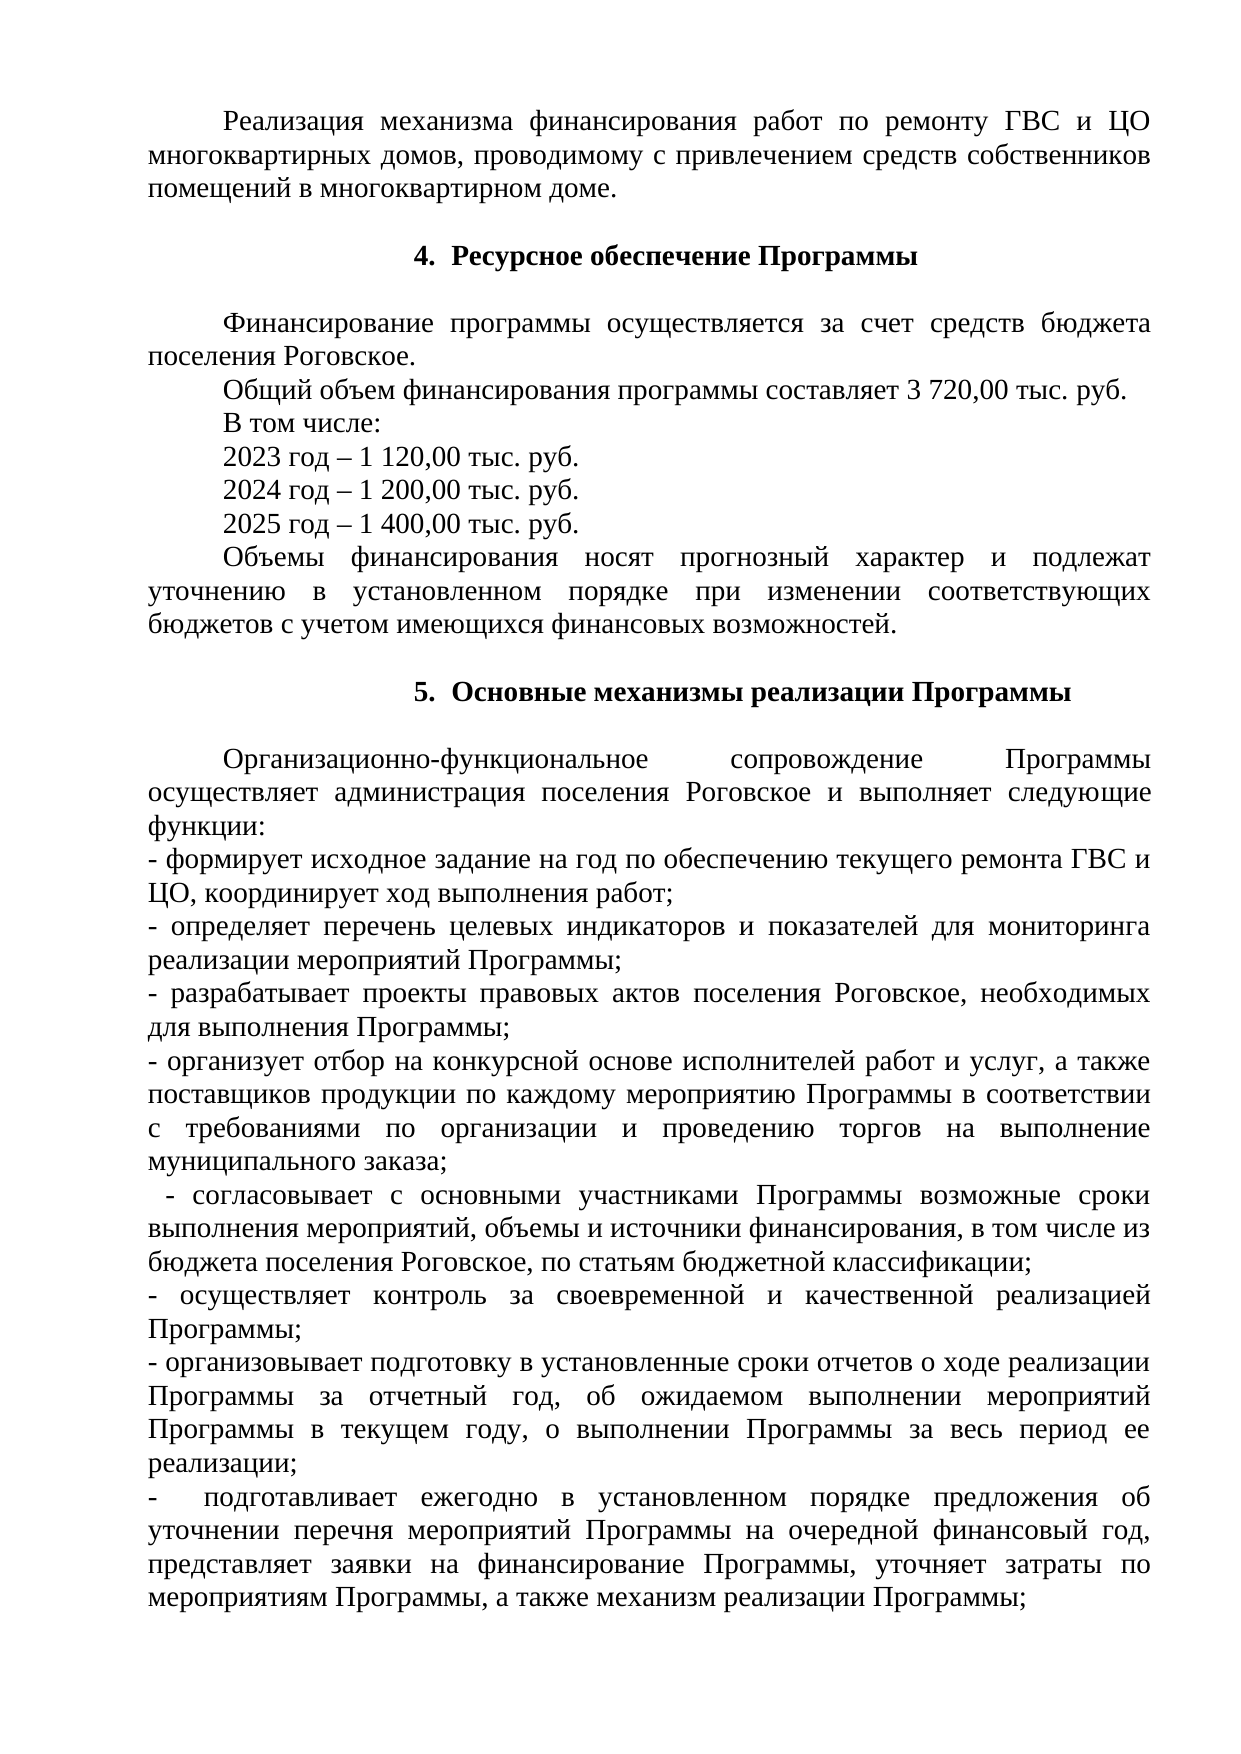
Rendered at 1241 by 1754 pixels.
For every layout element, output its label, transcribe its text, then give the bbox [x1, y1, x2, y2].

text - подготавливает ежегодно в установленном порядке предложения об уточнении перечня мероприятий Программы на очередной финансовый год, представляет заявки на финансирование Программы, уточняет затраты по мероприятиям Программы, а также механизм реализации Программы; [148, 1479, 1152, 1613]
text Реализация механизма финансирования работ по ремонту ГВС и ЦО многоквартирных домов, проводимому с привлечением средств собственников помещений в многоквартирном доме. [148, 103, 1152, 204]
text - согласовывает с основными участниками Программы возможные сроки выполнения мероприятий, объемы и источники финансирования, в том числе из бюджета поселения Роговское, по статьям бюджетной классификации; [148, 1177, 1152, 1277]
text Организационно-функциональное сопровождение Программы осуществляет администрация поселения Роговское и выполняет следующие функции: [148, 741, 1152, 841]
text 2025 год – 1 400,00 тыс. руб. [148, 506, 1152, 539]
text В том числе: [148, 405, 1152, 439]
text Общий объем финансирования программы составляет 3 720,00 тыс. руб. [148, 372, 1152, 405]
text Объемы финансирования носят прогнозный характер и подлежат уточнению в установленном порядке при изменении соответствующих бюджетов с учетом имеющихся финансовых возможностей. [148, 539, 1152, 640]
text 2024 год – 1 200,00 тыс. руб. [148, 472, 1152, 506]
text 2023 год – 1 120,00 тыс. руб. [148, 439, 1152, 472]
text - формирует исходное задание на год по обеспечению текущего ремонта ГВС и ЦО, координирует ход выполнения работ; [148, 841, 1152, 908]
text - осуществляет контроль за своевременной и качественной реализацией Программы; [148, 1277, 1152, 1344]
list Основные механизмы реализации Программы [413, 674, 1152, 707]
text Финансирование программы осуществляется за счет средств бюджета поселения Роговское. [148, 305, 1152, 372]
text - определяет перечень целевых индикаторов и показателей для мониторинга реализации мероприятий Программы; [148, 908, 1152, 976]
list Ресурсное обеспечение Программы [413, 238, 1152, 271]
text - организовывает подготовку в установленные сроки отчетов о ходе реализации Программы за отчетный год, об ожидаемом выполнении мероприятий Программы в текущем году, о выполнении Программы за весь период ее реализации; [148, 1344, 1152, 1479]
text - организует отбор на конкурсной основе исполнителей работ и услуг, а также поставщиков продукции по каждому мероприятию Программы в соответствии с требованиями по организации и проведению торгов на выполнение муниципального заказа; [148, 1043, 1152, 1177]
text - разрабатывает проекты правовых актов поселения Роговское, необходимых для выполнения Программы; [148, 976, 1152, 1043]
